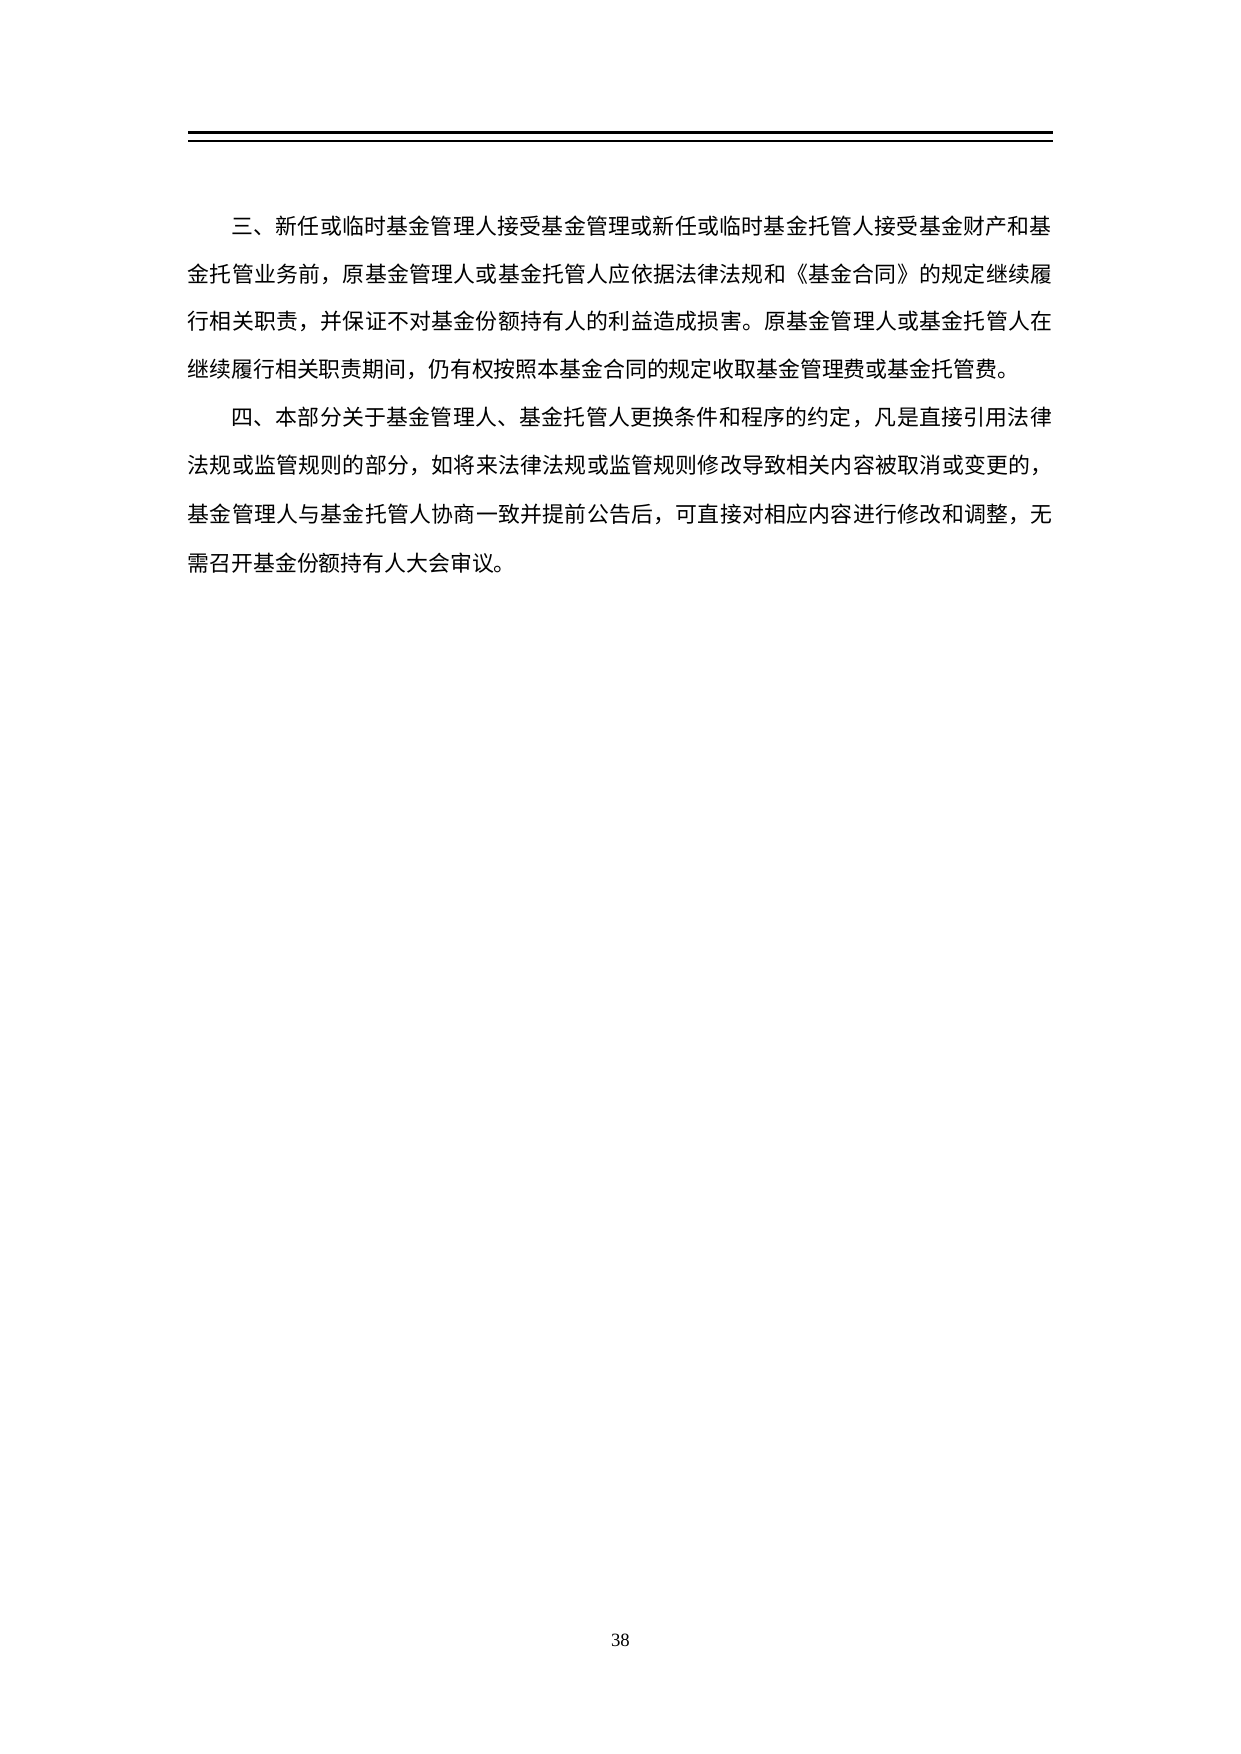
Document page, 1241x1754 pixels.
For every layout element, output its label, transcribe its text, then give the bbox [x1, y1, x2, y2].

text 三、新任或临时基金管理人接受基金管理或新任或临时基金托管人接受基金财产和基金托管业务前，原基金管理人或基金托管人应依据法律法规和《基金合同》的规定继续履行相关职责，并保证不对基金份额持有人的利益造成损害。原基金管理人或基金托管人在继续履行相关职责期间，仍有权按照本基金合同的规定收取基金管理费或基金托管费。 [187, 209, 1053, 383]
text 四、本部分关于基金管理人、基金托管人更换条件和程序的约定，凡是直接引用法律法规或监管规则的部分，如将来法律法规或监管规则修改导致相关内容被取消或变更的，基金管理人与基金托管人协商一致并提前公告后，可直接对相应内容进行修改和调整，无需召开基金份额持有人大会审议。 [187, 399, 1053, 578]
